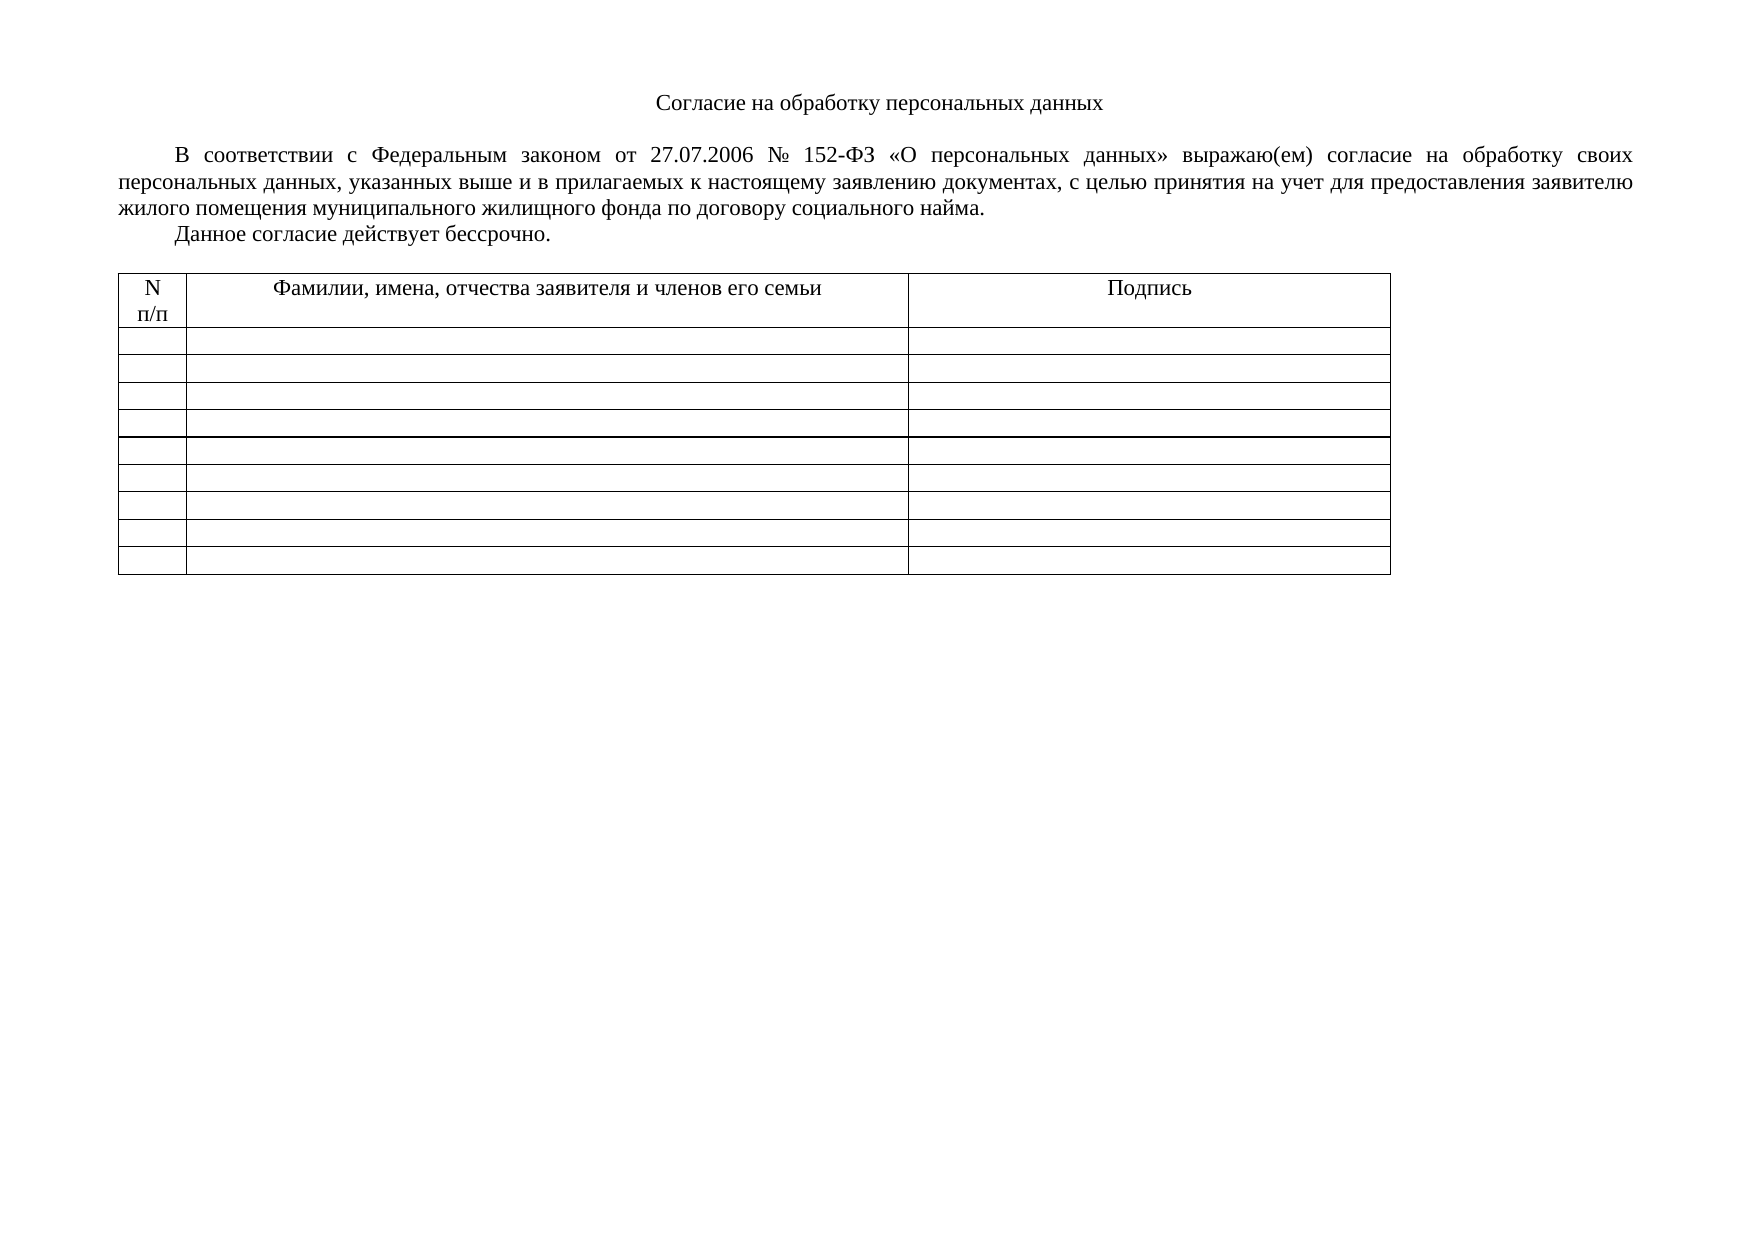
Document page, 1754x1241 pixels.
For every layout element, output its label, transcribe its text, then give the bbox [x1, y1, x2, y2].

table_cell [119, 520, 186, 546]
table_cell [187, 383, 908, 409]
table_cell [909, 438, 1390, 464]
table_cell [187, 328, 908, 354]
table_header N п/п [119, 274, 186, 327]
text В соответствии с Федеральным законом от 27.07.2006 № 152-ФЗ «О персональных данных» выражаю(ем) согласие на обработку своих персональных данных, указанных выше и в прилагаемых к настоящему заявлению документах, с целью принятия на учет для предоставления заявителю жилого помещения муниципального жилищного фонда по договору социального найма. [118, 141, 1636, 220]
table_cell [187, 520, 908, 546]
table_cell [119, 410, 186, 436]
text Согласие на обработку персональных данных [118, 89, 1636, 115]
table_header Фамилии, имена, отчества заявителя и членов его семьи [187, 274, 908, 327]
table_cell [909, 355, 1390, 382]
table_cell [187, 492, 908, 519]
table_header Подпись [909, 274, 1390, 327]
table_cell [119, 328, 186, 354]
table_cell [187, 547, 908, 573]
table_cell [119, 383, 186, 409]
table_cell [909, 520, 1390, 546]
table_cell [119, 465, 186, 491]
table_cell [187, 355, 908, 382]
table_cell [909, 492, 1390, 519]
table_cell [187, 410, 908, 436]
table_cell [119, 492, 186, 519]
table_cell [909, 465, 1390, 491]
table_cell [909, 547, 1390, 573]
table_cell [187, 465, 908, 491]
table_cell [187, 438, 908, 464]
table_cell [909, 410, 1390, 436]
table_cell [909, 328, 1390, 354]
table_cell [119, 547, 186, 573]
table_cell [119, 355, 186, 382]
table_cell [909, 383, 1390, 409]
text Данное согласие действует бессрочно. [118, 220, 1636, 247]
table_cell [119, 438, 186, 464]
